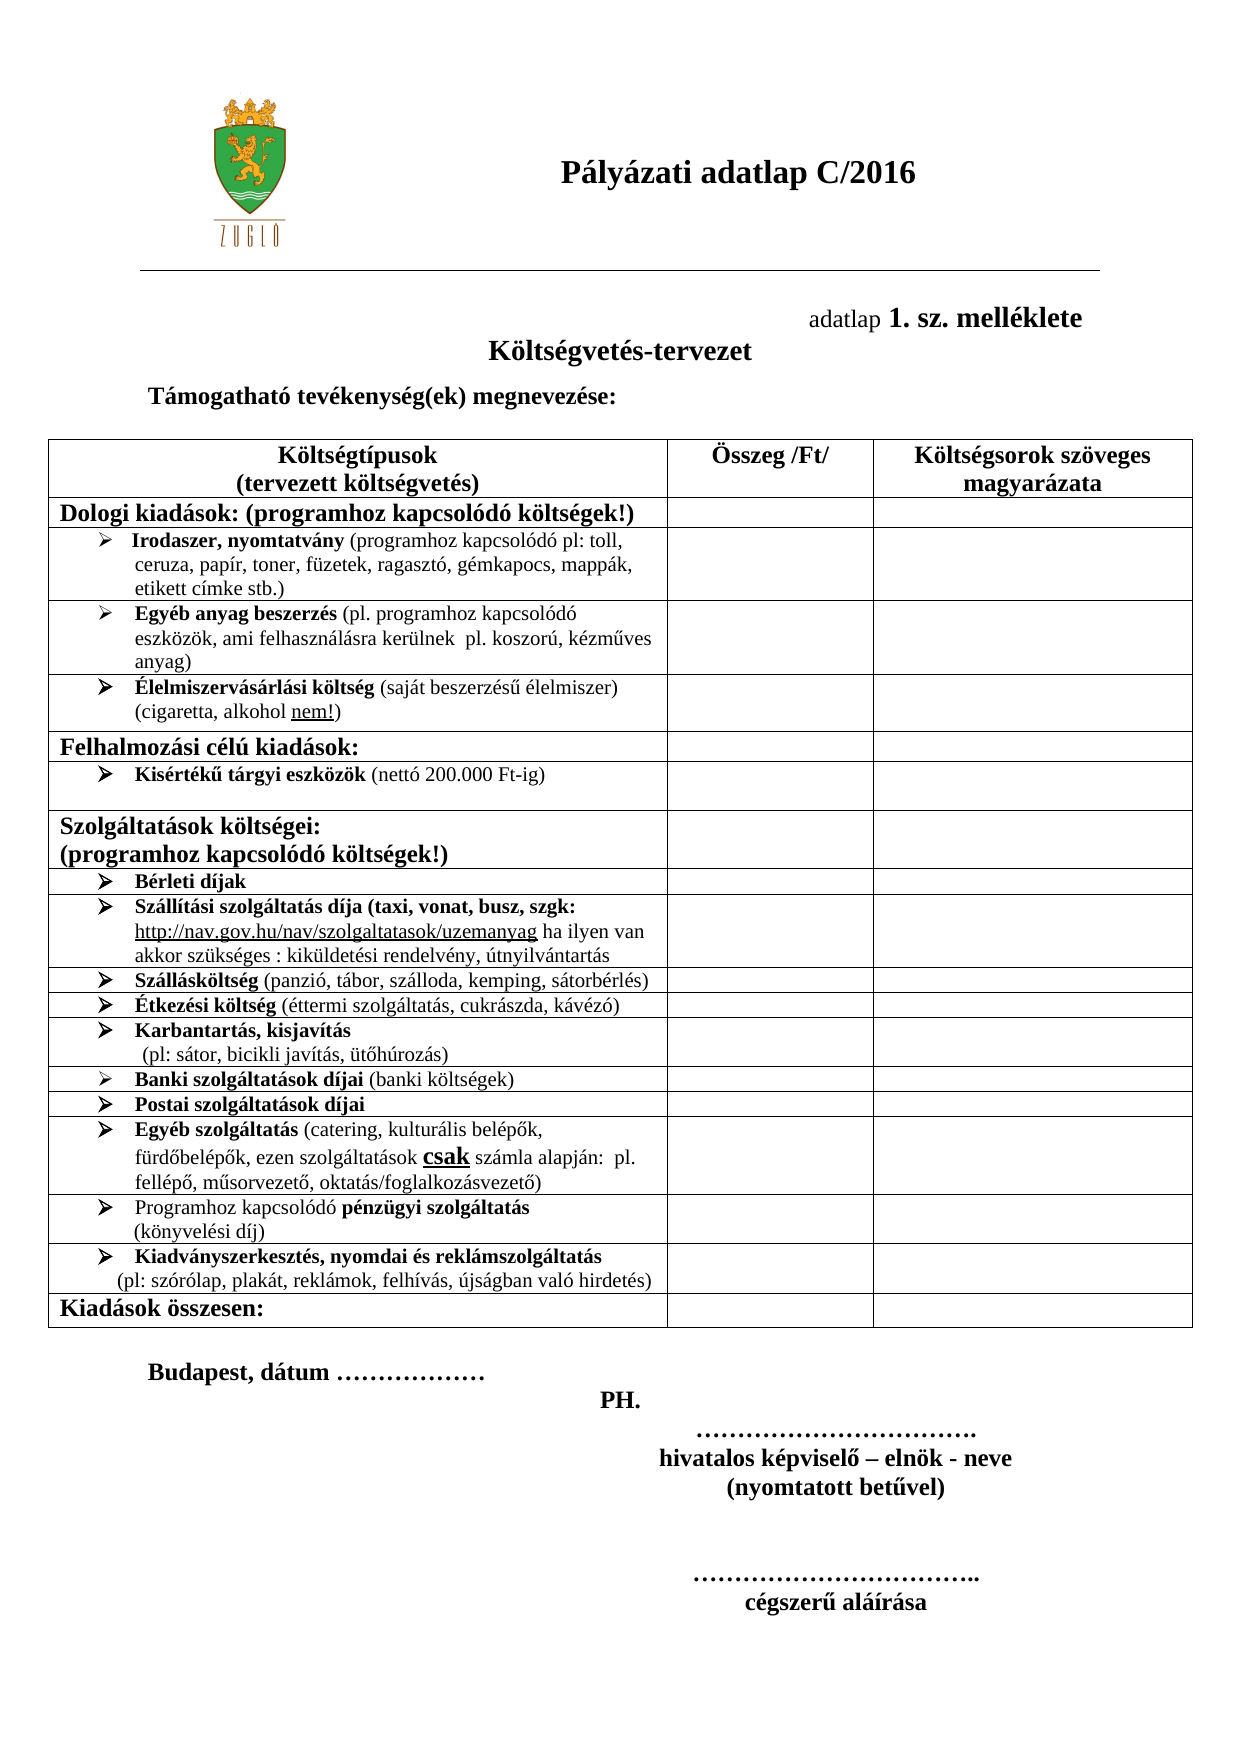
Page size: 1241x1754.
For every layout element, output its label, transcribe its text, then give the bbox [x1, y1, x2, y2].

table_cell [668, 1294, 873, 1327]
table_cell [874, 993, 1192, 1017]
text Költségvetés-tervezet [148, 333, 1092, 367]
table_cell [668, 1092, 873, 1116]
table_cell [668, 1018, 873, 1066]
table_cell [874, 1117, 1192, 1194]
table_cell Egyéb szolgáltatás (catering, kulturális belépők, fürdőbelépők, ezen szolgáltatások csak számla alapján: pl. fellépő, műsorvezető, oktatás/foglalkozásvezető) [49, 1117, 667, 1194]
text hivatalos képviselő – elnök - neve [579, 1443, 1092, 1472]
table_cell [668, 1244, 873, 1292]
table_cell [668, 811, 873, 868]
table_cell [668, 993, 873, 1017]
table_cell Programhoz kapcsolódó pénzügyi szolgáltatás (könyvelési díj) [49, 1195, 667, 1243]
table_cell Kisértékű tárgyi eszközök (nettó 200.000 Ft-ig) [49, 762, 667, 810]
text PH. [148, 1386, 1092, 1414]
table_cell [668, 528, 873, 600]
text (nyomtatott betűvel) [579, 1472, 1092, 1501]
table_cell [874, 1195, 1192, 1243]
table_cell [668, 869, 873, 893]
text cégszerű aláírása [579, 1587, 1092, 1616]
table_cell [874, 968, 1192, 992]
table_cell Kiadások összesen: [49, 1294, 667, 1327]
table_cell [874, 1244, 1192, 1292]
table_cell [874, 498, 1192, 527]
table_header Költségtípusok (tervezett költségvetés) [49, 440, 667, 497]
table_cell Karbantartás, kisjavítás (pl: sátor, bicikli javítás, ütőhúrozás) [49, 1018, 667, 1066]
table_cell [874, 895, 1192, 967]
table_cell Felhalmozási célú kiadások: [49, 732, 667, 761]
table_cell [668, 498, 873, 527]
table_cell Szolgáltatások költségei: (programhoz kapcsolódó költségek!) [49, 811, 667, 868]
text Budapest, dátum ……………… [148, 1357, 1092, 1386]
table_cell [668, 895, 873, 967]
table_cell Kiadványszerkesztés, nyomdai és reklámszolgáltatás (pl: szórólap, plakát, reklámok, felhívás, újságban való hirdetés) [49, 1244, 667, 1292]
table_cell [874, 675, 1192, 731]
table_cell [874, 762, 1192, 810]
text Támogatható tevékenység(ek) megnevezése: [148, 381, 1092, 410]
table_cell [874, 1018, 1192, 1066]
table_cell Szállásköltség (panzió, tábor, szálloda, kemping, sátorbérlés) [49, 968, 667, 992]
table_cell [668, 732, 873, 761]
table_cell Bérleti díjak [49, 869, 667, 893]
table_cell [874, 528, 1192, 600]
table_cell [668, 675, 873, 731]
table_cell [668, 601, 873, 673]
table_cell Egyéb anyag beszerzés (pl. programhoz kapcsolódó eszközök, ami felhasználásra kerülnek pl. koszorú, kézműves anyag) [49, 601, 667, 673]
table_cell [668, 1117, 873, 1194]
table_cell [668, 762, 873, 810]
table_cell [874, 811, 1192, 868]
table_cell [874, 869, 1192, 893]
table_cell [668, 1067, 873, 1091]
table_header Költségsorok szöveges magyarázata [874, 440, 1192, 497]
table_cell Szállítási szolgáltatás díja (taxi, vonat, busz, szgk: http://nav.gov.hu/nav/szolgaltatasok/uzemanyag ha ilyen van akkor szükséges : kiküldetési rendelvény, útnyilvántartás [49, 895, 667, 967]
table_cell Banki szolgáltatások díjai (banki költségek) [49, 1067, 667, 1091]
text adatlap 1. sz. melléklete [148, 300, 1092, 333]
table_cell [668, 1195, 873, 1243]
picture [151, 73, 349, 270]
table_cell Dologi kiadások: (programhoz kapcsolódó költségek!) [49, 498, 667, 527]
table_cell Postai szolgáltatások díjai [49, 1092, 667, 1116]
table_cell [668, 968, 873, 992]
table_cell [874, 732, 1192, 761]
table_cell Élelmiszervásárlási költség (saját beszerzésű élelmiszer) (cigaretta, alkohol nem!) [49, 675, 667, 731]
table_cell [874, 1092, 1192, 1116]
table_cell [874, 1294, 1192, 1327]
table_cell Étkezési költség (éttermi szolgáltatás, cukrászda, kávézó) [49, 993, 667, 1017]
text ……………………………. [579, 1414, 1092, 1443]
table_cell Irodaszer, nyomtatvány (programhoz kapcsolódó pl: toll, ceruza, papír, toner, füzetek, ragasztó, gémkapocs, mappák, etikett címke stb.) [49, 528, 667, 600]
table_cell [874, 601, 1192, 673]
table_header Összeg /Ft/ [668, 440, 873, 497]
table_cell [874, 1067, 1192, 1091]
text …………………………….. [579, 1558, 1092, 1587]
